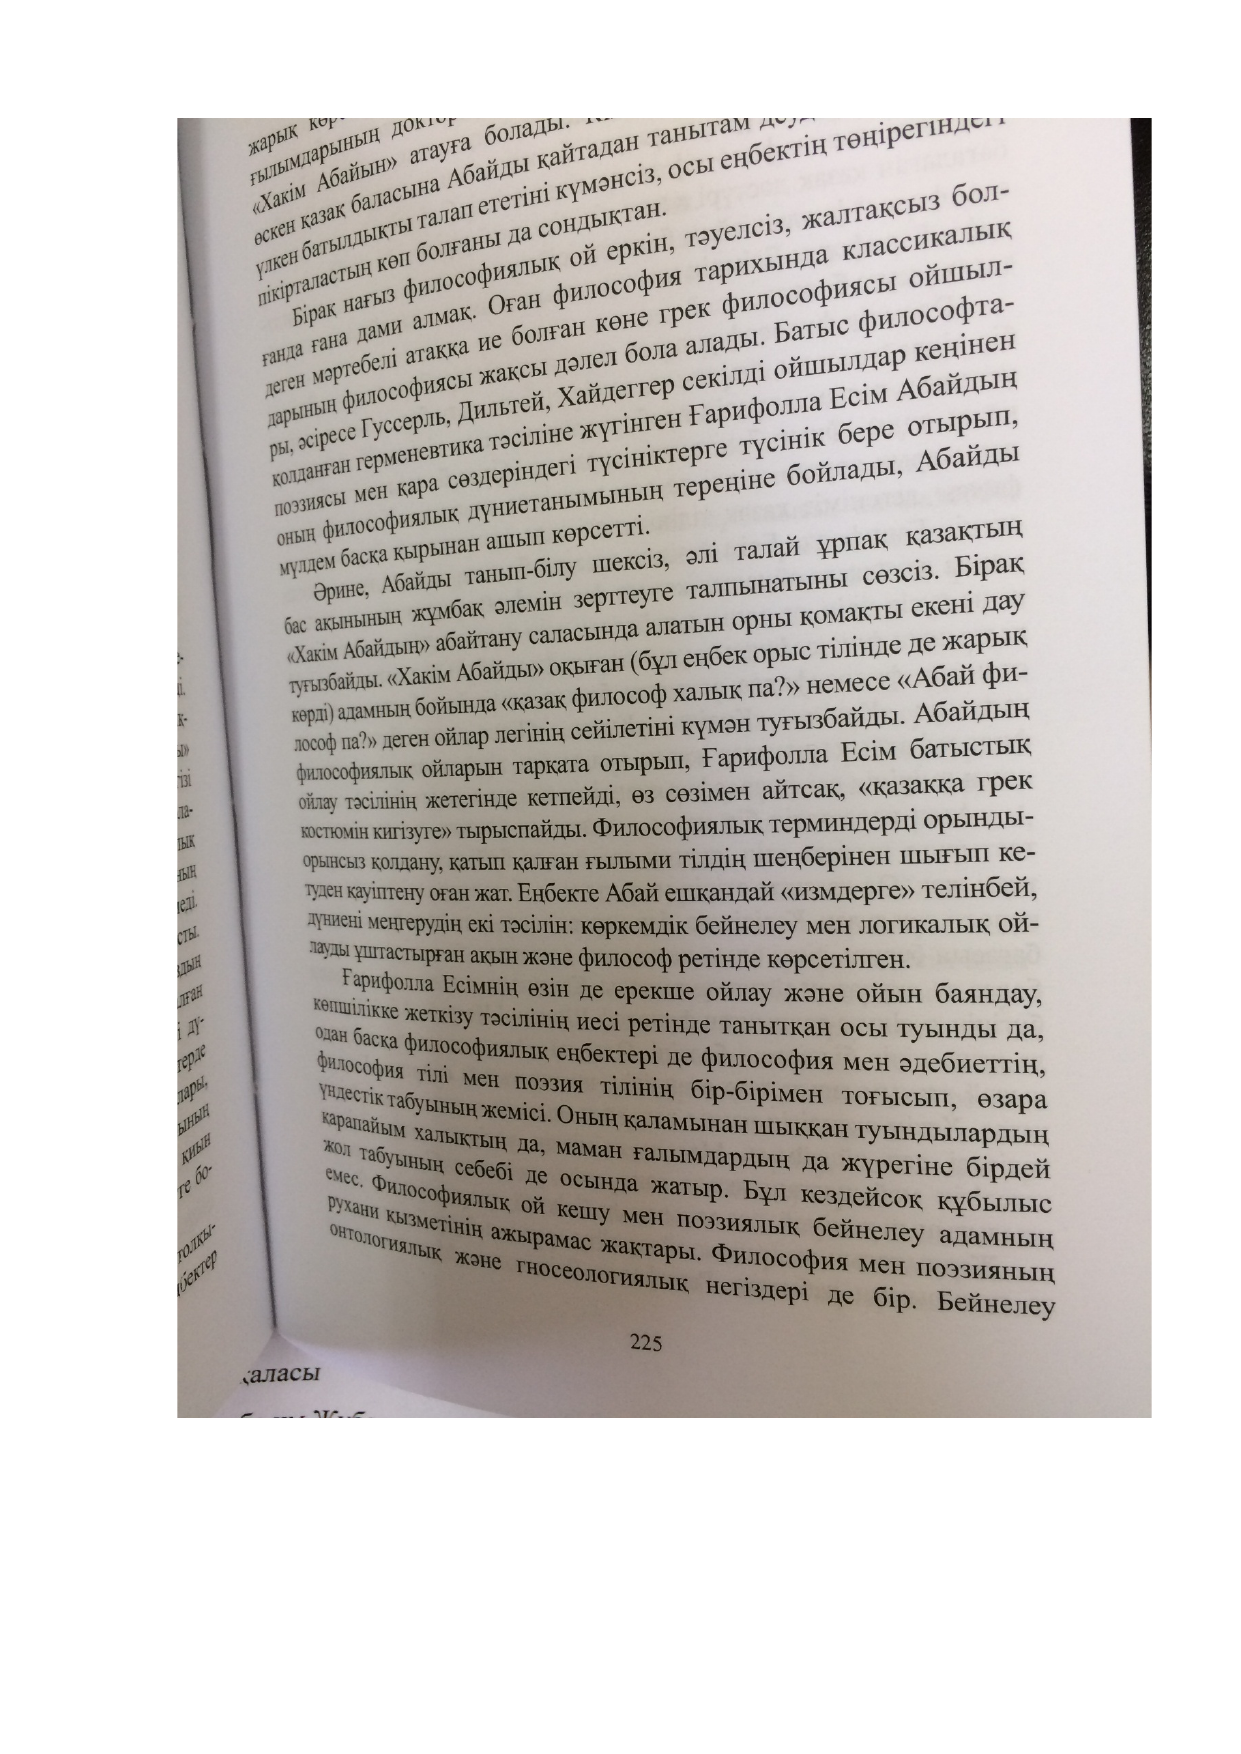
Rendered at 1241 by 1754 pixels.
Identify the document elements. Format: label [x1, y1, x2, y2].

picture [177, 118, 1152, 1418]
